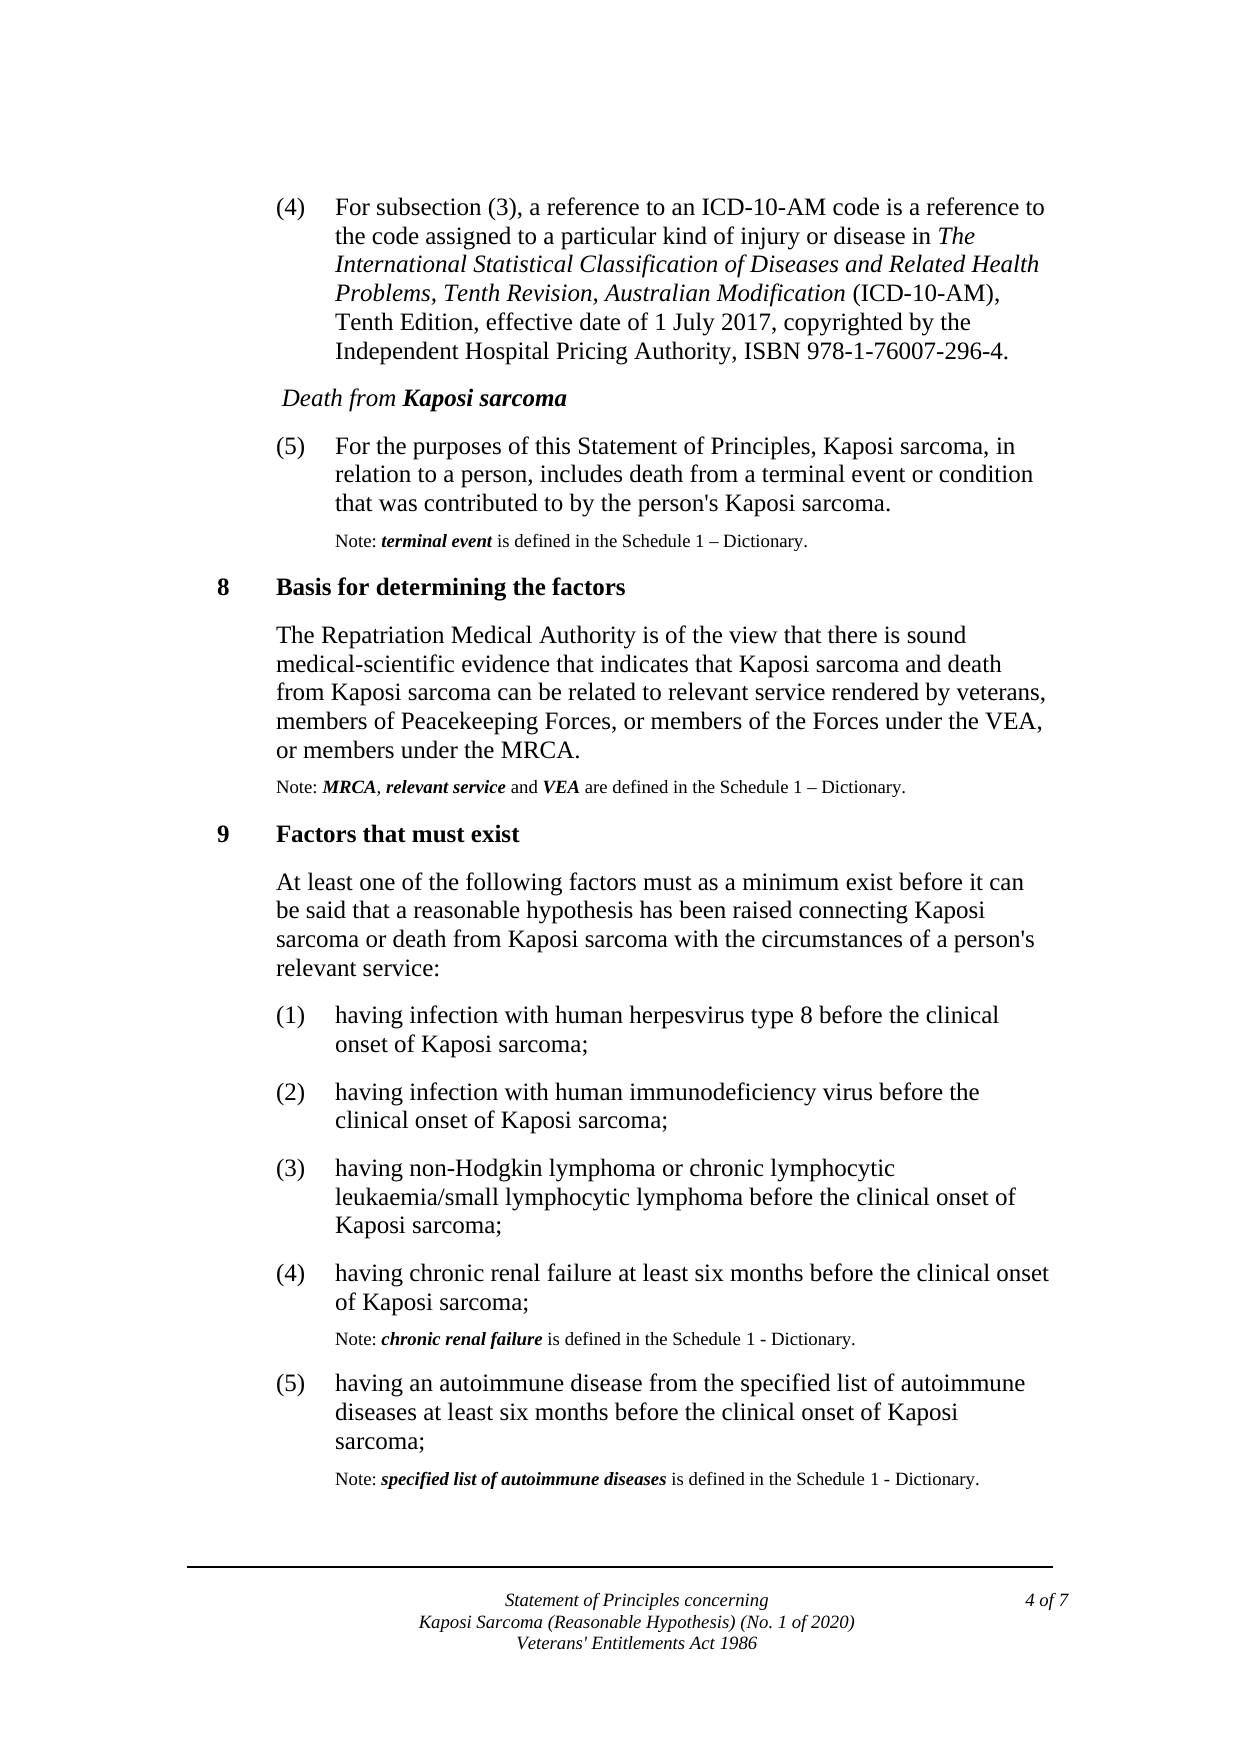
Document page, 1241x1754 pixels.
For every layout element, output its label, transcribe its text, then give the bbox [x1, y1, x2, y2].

text having infection with human herpesvirus type 8 before the clinical onset of Kaposi sarcoma; [276, 1001, 1053, 1058]
text having chronic renal failure at least six months before the clinical onset of Kaposi sarcoma; [276, 1258, 1053, 1316]
text Note: chronic renal failure is defined in the Schedule 1 - Dictionary. [335, 1328, 1053, 1350]
text having an autoimmune disease from the specified list of autoimmune diseases at least six months before the clinical onset of Kaposi sarcoma; [276, 1368, 1053, 1455]
text Basis for determining the factors [217, 572, 1053, 601]
text Note: specified list of autoimmune diseases is defined in the Schedule 1 - Dictionary. [335, 1467, 1053, 1489]
text Death from Kaposi sarcoma [282, 383, 1053, 412]
text having infection with human immunodeficiency virus before the clinical onset of Kaposi sarcoma; [276, 1077, 1053, 1134]
text Note: terminal event is defined in the Schedule 1 – Dictionary. [335, 530, 1053, 551]
text For subsection (3), a reference to an ICD-10-AM code is a reference to the code assigned to a particular kind of injury or disease in The International Statistical Classification of Diseases and Related Health Problems, Tenth Revision, Australian Modification (ICD-10-AM), Tenth Edition, effective date of 1 July 2017, copyrighted by the Independent Hospital Pricing Authority, ISBN 978-1-76007-296-4. [276, 192, 1053, 364]
text Factors that must exist [217, 819, 1053, 848]
text having non-Hodgkin lymphoma or chronic lymphocytic leukaemia/small lymphocytic lymphoma before the clinical onset of Kaposi sarcoma; [276, 1153, 1053, 1239]
text For the purposes of this Statement of Principles, Kaposi sarcoma, in relation to a person, includes death from a terminal event or condition that was contributed to by the person's Kaposi sarcoma. [276, 431, 1053, 517]
text The Repatriation Medical Authority is of the view that there is sound medical-scientific evidence that indicates that Kaposi sarcoma and death from Kaposi sarcoma can be related to relevant service rendered by veterans, members of Peacekeeping Forces, or members of the Forces under the VEA, or members under the MRCA. [276, 620, 1053, 764]
text At least one of the following factors must as a minimum exist before it can be said that a reasonable hypothesis has been raised connecting Kaposi sarcoma or death from Kaposi sarcoma with the circumstances of a person's relevant service: [276, 867, 1053, 982]
text Note: MRCA, relevant service and VEA are defined in the Schedule 1 – Dictionary. [276, 776, 1053, 798]
